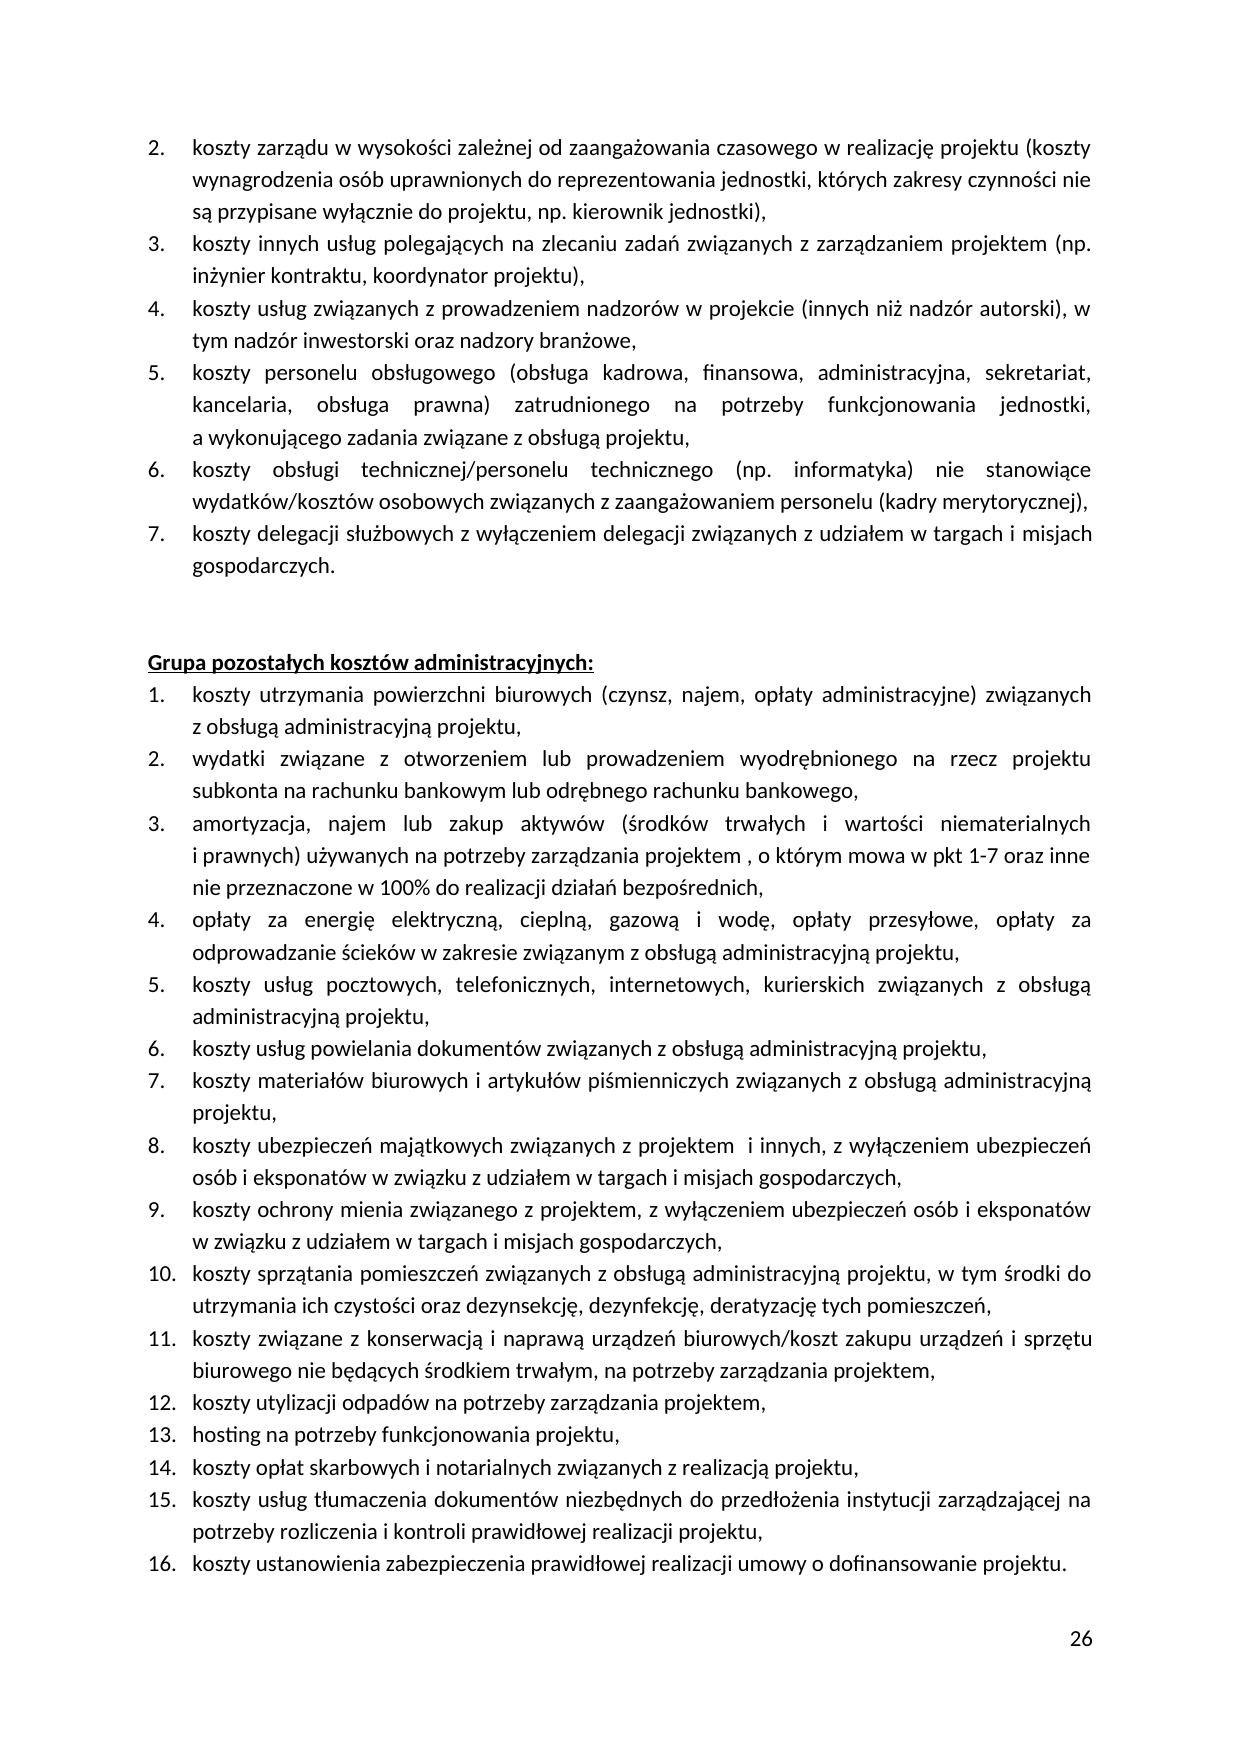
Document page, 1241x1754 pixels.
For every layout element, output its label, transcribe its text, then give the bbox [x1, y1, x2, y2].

list koszty związane z konserwacją i naprawą urządzeń biurowych/koszt zakupu urządzeń i sprzętu biurowego nie będących środkiem trwałym, na potrzeby zarządzania projektem, [148, 1324, 1093, 1384]
list koszty zarządu w wysokości zależnej od zaangażowania czasowego w realizację projektu (koszty wynagrodzenia osób uprawnionych do reprezentowania jednostki, których zakresy czynności nie są przypisane wyłącznie do projektu, np. kierownik jednostki), [148, 133, 1093, 225]
list koszty usług związanych z prowadzeniem nadzorów w projekcie (innych niż nadzór autorski), w tym nadzór inwestorski oraz nadzory branżowe, [148, 294, 1093, 354]
list koszty opłat skarbowych i notarialnych związanych z realizacją projektu, [148, 1453, 1093, 1481]
list koszty delegacji służbowych z wyłączeniem delegacji związanych z udziałem w targach i misjach gospodarczych. [148, 519, 1093, 579]
list koszty ochrony mienia związanego z projektem, z wyłączeniem ubezpieczeń osób i eksponatów w związku z udziałem w targach i misjach gospodarczych, [148, 1195, 1093, 1255]
list amortyzacja, najem lub zakup aktywów (środków trwałych i wartości niematerialnych i prawnych) używanych na potrzeby zarządzania projektem , o którym mowa w pkt 1-7 oraz inne nie przeznaczone w 100% do realizacji działań bezpośrednich, [148, 809, 1093, 901]
list koszty utrzymania powierzchni biurowych (czynsz, najem, opłaty administracyjne) związanych z obsługą administracyjną projektu, [148, 680, 1093, 740]
list koszty usług powielania dokumentów związanych z obsługą administracyjną projektu, [148, 1034, 1093, 1062]
list koszty innych usług polegających na zlecaniu zadań związanych z zarządzaniem projektem (np. inżynier kontraktu, koordynator projektu), [148, 229, 1093, 290]
list koszty ustanowienia zabezpieczenia prawidłowej realizacji umowy o dofinansowanie projektu. [148, 1549, 1093, 1577]
list koszty usług pocztowych, telefonicznych, internetowych, kurierskich związanych z obsługą administracyjną projektu, [148, 970, 1093, 1030]
text Grupa pozostałych kosztów administracyjnych: [148, 648, 1093, 676]
list hosting na potrzeby funkcjonowania projektu, [148, 1420, 1093, 1448]
list koszty obsługi technicznej/personelu technicznego (np. informatyka) nie stanowiące wydatków/kosztów osobowych związanych z zaangażowaniem personelu (kadry merytorycznej), [148, 455, 1093, 515]
list opłaty za energię elektryczną, cieplną, gazową i wodę, opłaty przesyłowe, opłaty za odprowadzanie ścieków w zakresie związanym z obsługą administracyjną projektu, [148, 905, 1093, 966]
list koszty usług tłumaczenia dokumentów niezbędnych do przedłożenia instytucji zarządzającej na potrzeby rozliczenia i kontroli prawidłowej realizacji projektu, [148, 1485, 1093, 1545]
list koszty materiałów biurowych i artykułów piśmienniczych związanych z obsługą administracyjną projektu, [148, 1066, 1093, 1127]
list wydatki związane z otworzeniem lub prowadzeniem wyodrębnionego na rzecz projektu subkonta na rachunku bankowym lub odrębnego rachunku bankowego, [148, 744, 1093, 805]
list koszty ubezpieczeń majątkowych związanych z projektem i innych, z wyłączeniem ubezpieczeń osób i eksponatów w związku z udziałem w targach i misjach gospodarczych, [148, 1131, 1093, 1191]
list koszty utylizacji odpadów na potrzeby zarządzania projektem, [148, 1388, 1093, 1416]
list koszty sprzątania pomieszczeń związanych z obsługą administracyjną projektu, w tym środki do utrzymania ich czystości oraz dezynsekcję, dezynfekcję, deratyzację tych pomieszczeń, [148, 1259, 1093, 1320]
list koszty personelu obsługowego (obsługa kadrowa, finansowa, administracyjna, sekretariat, kancelaria, obsługa prawna) zatrudnionego na potrzeby funkcjonowania jednostki, a wykonującego zadania związane z obsługą projektu, [148, 358, 1093, 451]
